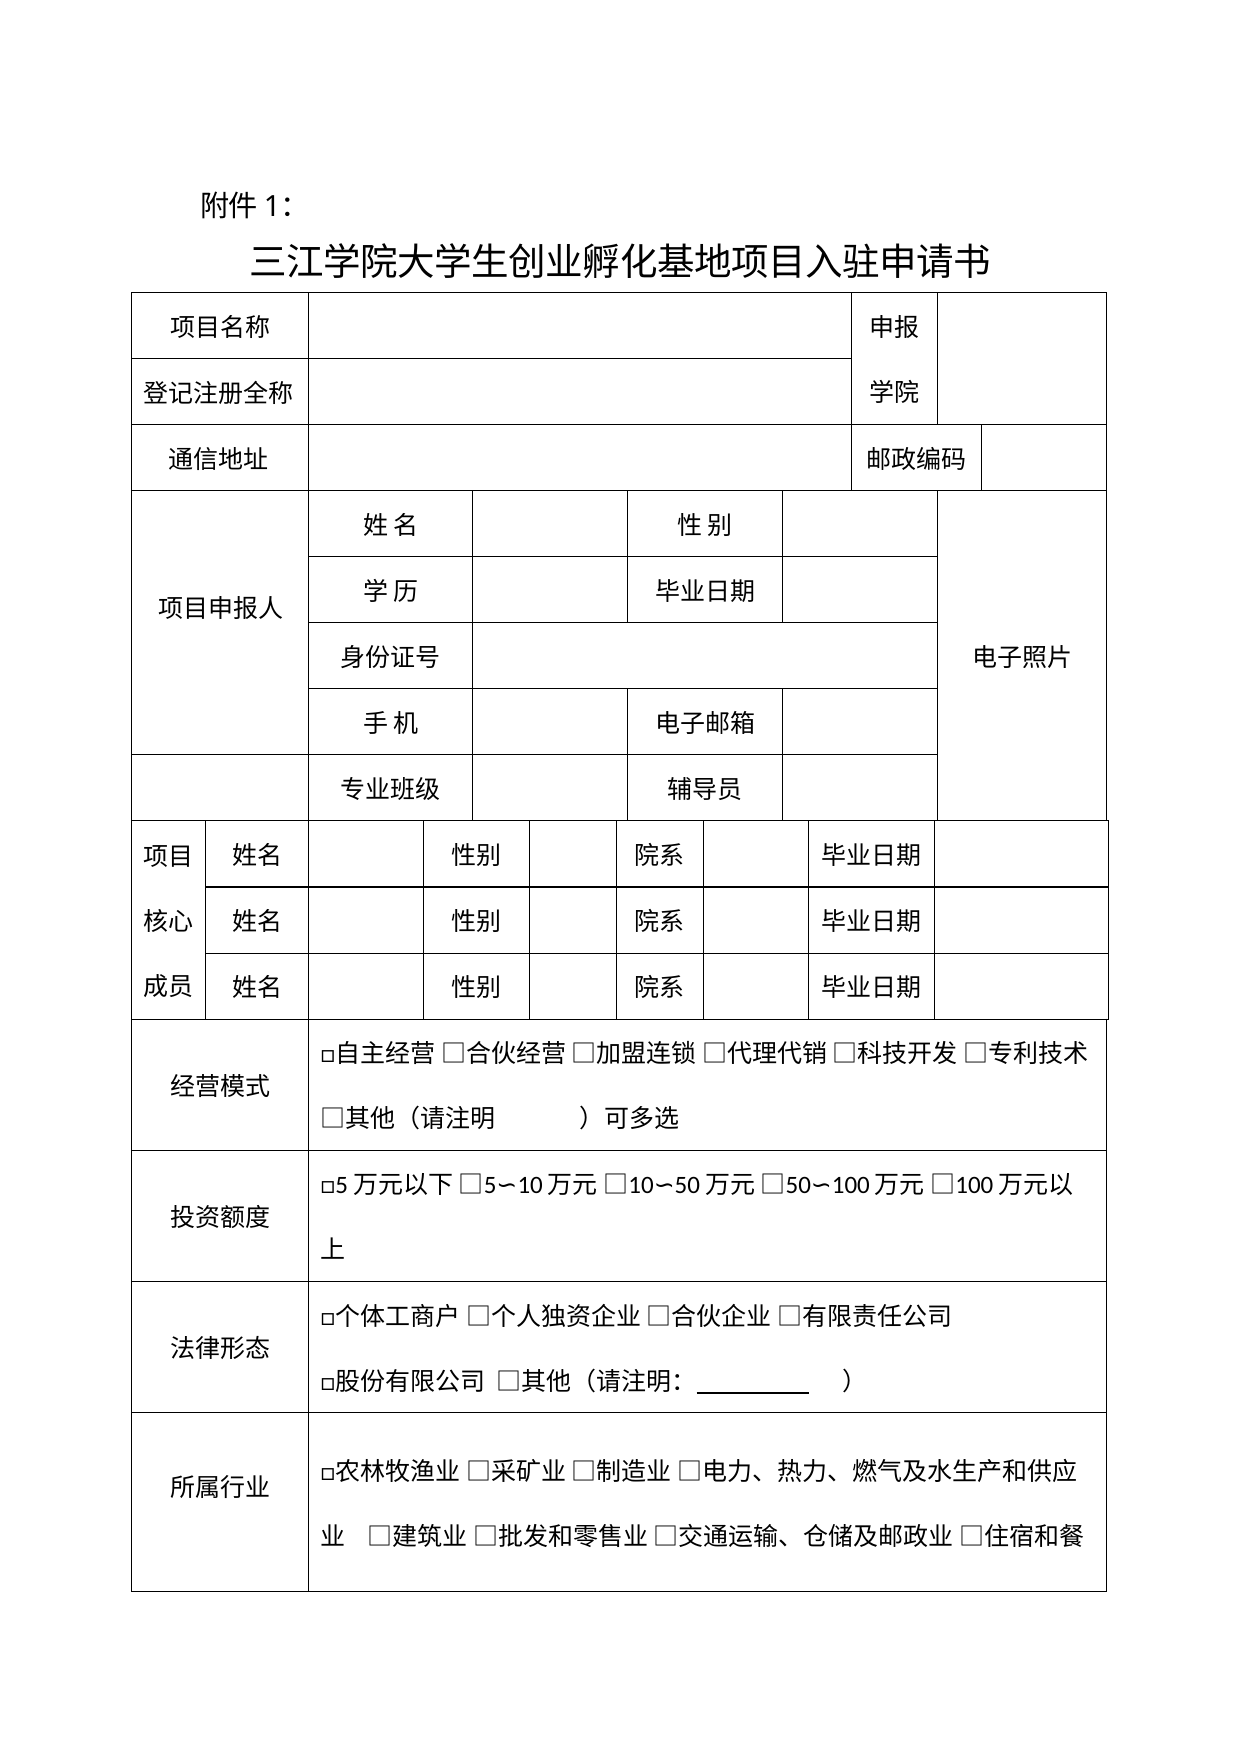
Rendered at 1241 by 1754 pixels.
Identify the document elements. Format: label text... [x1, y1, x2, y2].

table_cell 辅导员 [628, 755, 782, 820]
table_cell 通信地址 [132, 425, 308, 490]
table_cell 邮政编码 [852, 425, 981, 490]
table_cell [935, 954, 1108, 1018]
table_cell 院系 [617, 821, 703, 886]
table_cell [530, 888, 616, 952]
table_cell [473, 755, 627, 820]
table_cell 院系 [617, 888, 703, 952]
table_cell [783, 491, 937, 556]
table_header 申报学院 [852, 293, 937, 424]
table_cell [783, 557, 937, 622]
table_cell [704, 954, 808, 1018]
table_cell [783, 689, 937, 754]
table_cell 电子照片 [938, 491, 1106, 820]
table_cell [473, 623, 937, 688]
table_cell 姓名 [206, 954, 308, 1018]
table_cell [530, 821, 616, 886]
table_cell 所属行业 [132, 1413, 308, 1591]
table_cell 专业班级 [309, 755, 472, 820]
table_cell 性 别 [628, 491, 782, 556]
table_cell 毕业日期 [628, 557, 782, 622]
table_header [938, 293, 1106, 424]
table_cell [704, 888, 808, 952]
table_cell [473, 557, 627, 622]
table_cell 毕业日期 [809, 954, 934, 1018]
table_cell [309, 888, 423, 952]
table_cell [530, 954, 616, 1018]
table_cell [473, 689, 627, 754]
table_cell [935, 888, 1108, 952]
table_cell [704, 821, 808, 886]
table_cell 毕业日期 [809, 888, 934, 952]
table_cell [982, 425, 1106, 490]
table_cell [473, 491, 627, 556]
table_cell 身份证号 [309, 623, 472, 688]
table_cell □5万元以下 □5∽10万元 □10∽50万元 □50∽100万元 □100万元以上 [309, 1151, 1106, 1281]
table_cell [309, 954, 423, 1018]
table_header 项目名称 [132, 293, 308, 358]
table_cell 院系 [617, 954, 703, 1018]
table_cell 性别 [424, 821, 529, 886]
table_cell 项目 核心 成员 [132, 821, 205, 1018]
table_cell 电子邮箱 [628, 689, 782, 754]
table_cell [935, 821, 1108, 886]
table_cell 登记注册全称 [132, 359, 308, 424]
table_cell [309, 425, 851, 490]
table_cell [783, 755, 937, 820]
table_cell 法律形态 [132, 1282, 308, 1412]
table_cell [132, 755, 308, 820]
text 三江学院大学生创业孵化基地项目入驻申请书 [187, 227, 1053, 292]
table_cell 性别 [424, 954, 529, 1018]
table_cell 毕业日期 [809, 821, 934, 886]
table_cell 投资额度 [132, 1151, 308, 1281]
table_cell 手 机 [309, 689, 472, 754]
table_cell 姓名 [206, 821, 308, 886]
table_cell 姓名 [206, 888, 308, 952]
table_cell 学 历 [309, 557, 472, 622]
table_cell [309, 359, 851, 424]
table_header [309, 293, 851, 358]
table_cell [309, 1413, 1106, 1591]
table_cell 经营模式 [132, 1020, 308, 1149]
table_cell 项目申报人 [132, 491, 308, 754]
table_cell □个体工商户 □个人独资企业 □合伙企业 □有限责任公司 □股份有限公司 □其他（请注明： ） [309, 1282, 1106, 1412]
table_cell 姓 名 [309, 491, 472, 556]
table_cell [309, 821, 423, 886]
table_cell □自主经营 □合伙经营 □加盟连锁 □代理代销 □科技开发 □专利技术 □其他（请注明 ）可多选 [309, 1020, 1106, 1149]
table_cell 性别 [424, 888, 529, 952]
